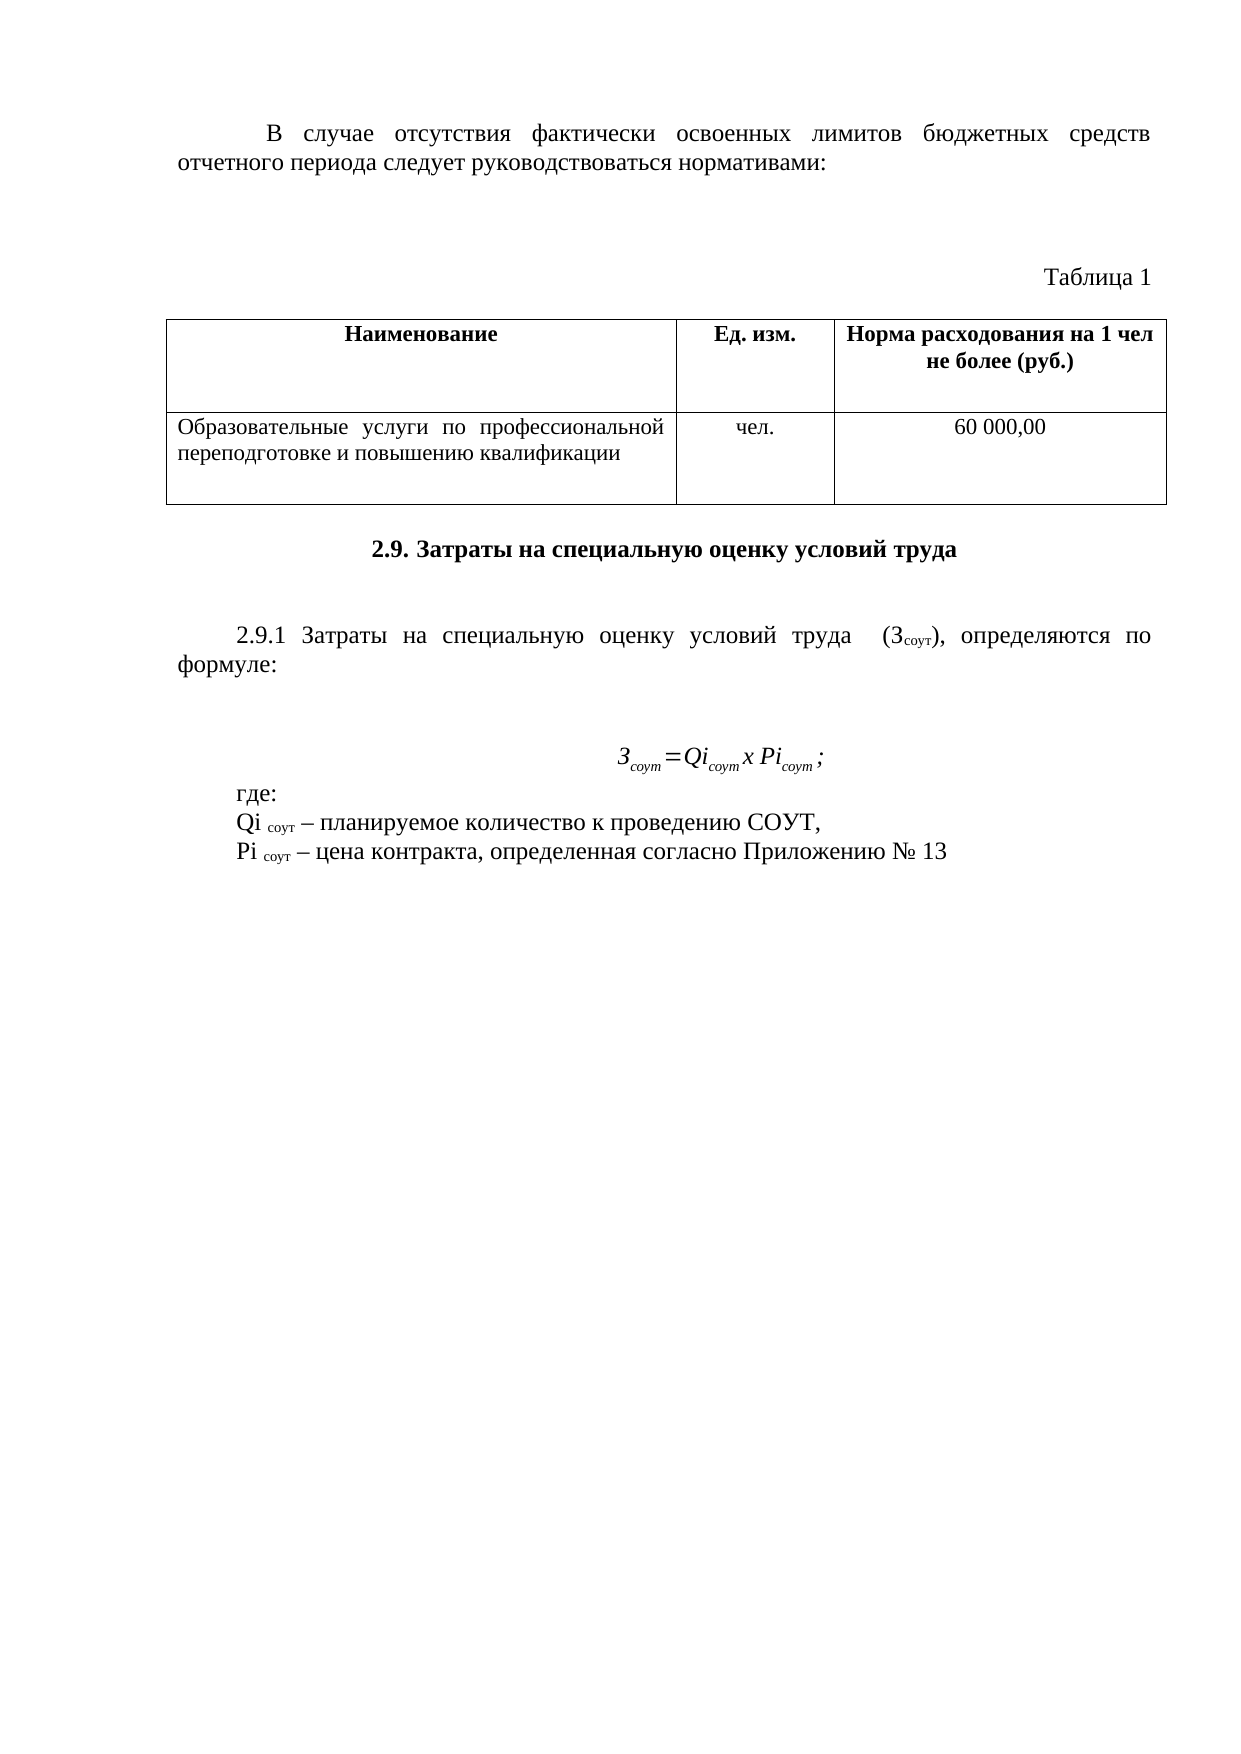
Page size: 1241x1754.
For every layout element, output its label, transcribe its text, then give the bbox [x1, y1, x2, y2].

text 2.9. Затраты на специальную оценку условий труда [177, 534, 1152, 563]
list где: [177, 778, 1152, 807]
table_cell Образовательные услуги по профессиональной переподготовке и повышению квалификации [167, 413, 676, 504]
table_header Наименование [167, 320, 676, 412]
text В случае отсутствия фактически освоенных лимитов бюджетных средств отчетного периода следует руководствоваться нормативами: [177, 118, 1152, 176]
table_cell 60 000,00 [835, 413, 1166, 504]
table_cell чел. [677, 413, 834, 504]
list 2.9.1 Затраты на специальную оценку условий труда (Зсоут), определяются по формуле: [177, 620, 1152, 678]
table_header Ед. изм. [677, 320, 834, 412]
list Qi соут – планируемое количество к проведению СОУТ, [177, 807, 1152, 836]
list Pi соут – цена контракта, определенная согласно Приложению № 13 [177, 836, 1152, 865]
text Таблица 1 [177, 262, 1152, 291]
table_header Норма расходования на 1 чел не более (руб.) [835, 320, 1166, 412]
